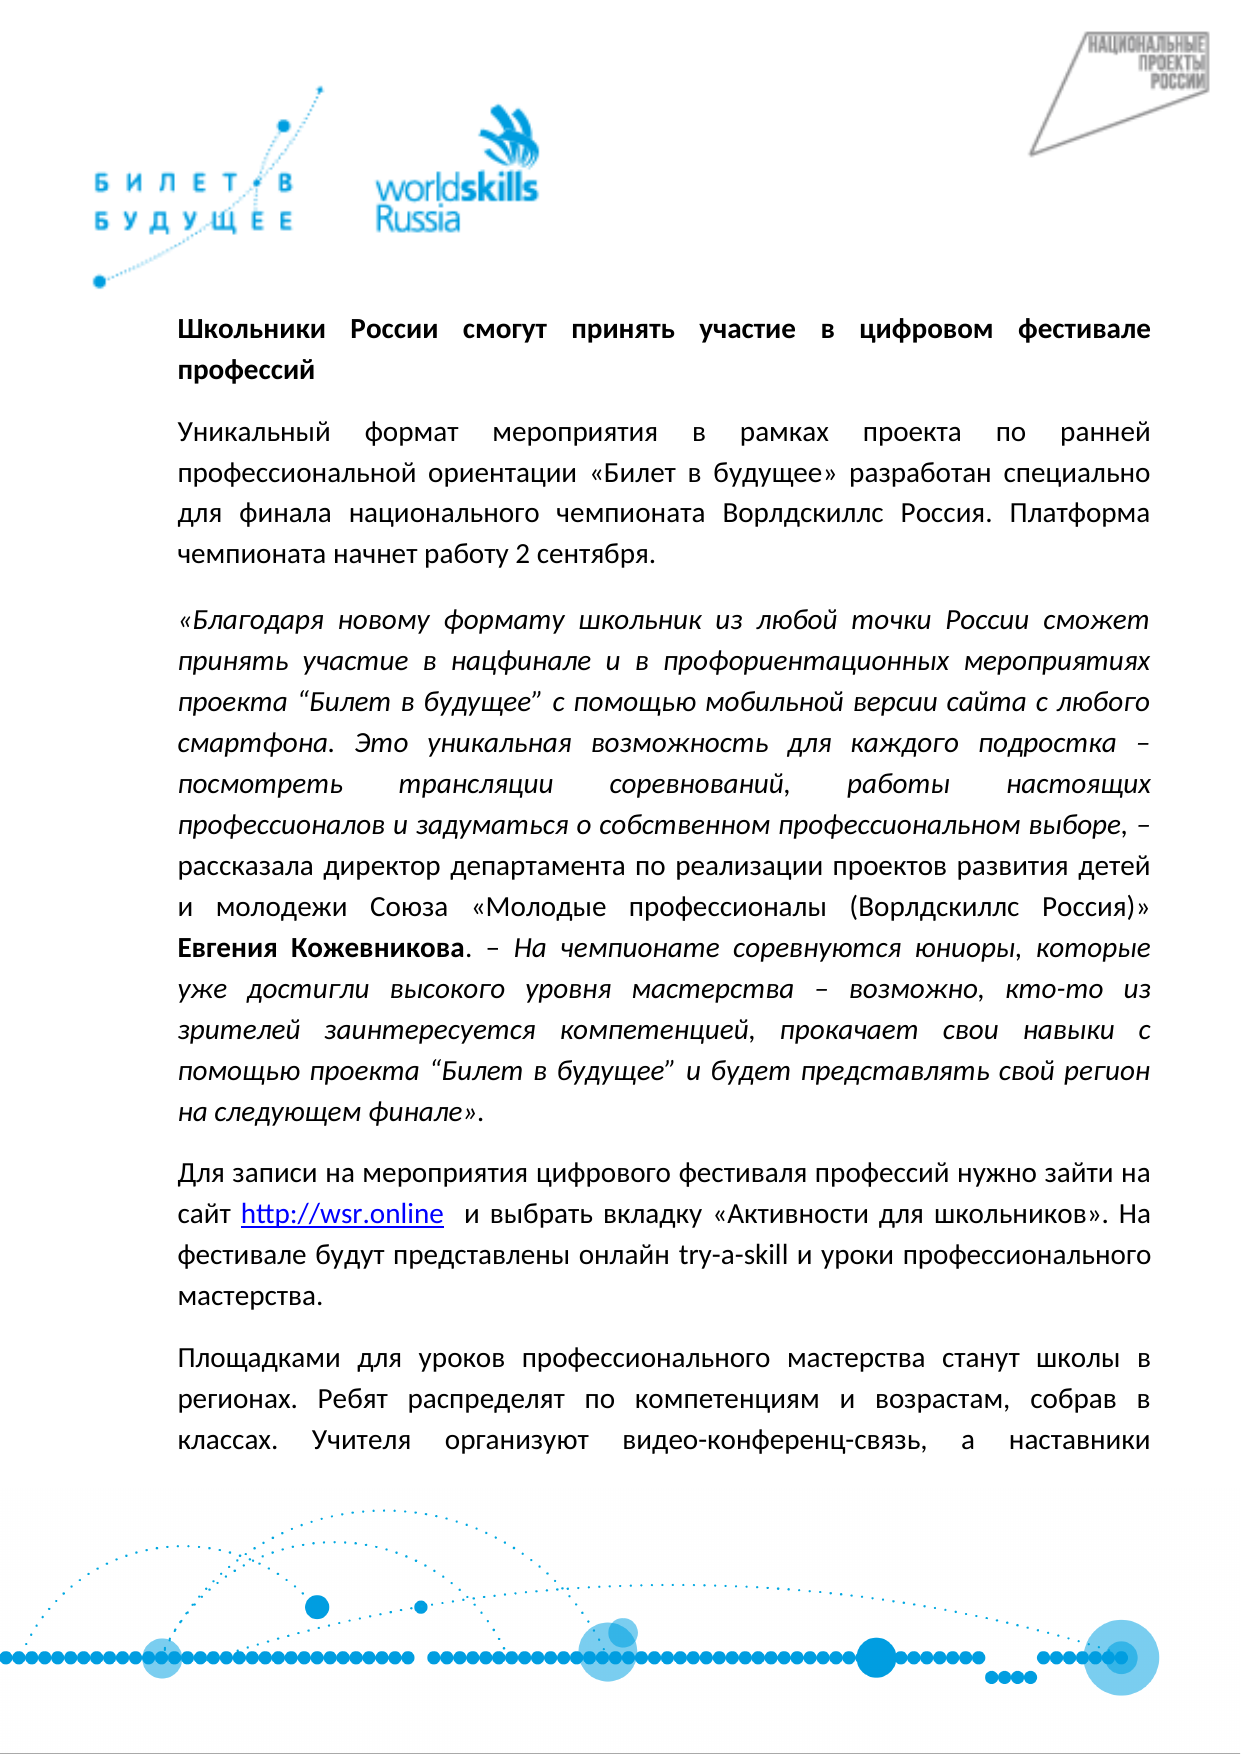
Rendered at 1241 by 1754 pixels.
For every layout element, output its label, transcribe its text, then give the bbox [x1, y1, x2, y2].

picture [0, 1488, 1241, 1754]
text «Благодаря новому формату школьник из любой точки России сможет принять участие в нацфинале и в профориентационных мероприятиях проекта “Билет в будущее” с помощью мобильной версии сайта с любого смартфона. Это уникальная возможность для каждого подростка – посмотреть трансляции соревнований, работы настоящих профессионалов и задуматься о собственном профессиональном выборе, – рассказала директор департамента по реализации проектов развития детей и молодежи Союза «Молодые профессионалы (Ворлдскиллс Россия)» Евгения Кожевникова. – На чемпионате соревнуются юниоры, которые уже достигли высокого уровня мастерства – возможно, кто-то из зрителей заинтересуется компетенцией, прокачает свои навыки с помощью проекта “Билет в будущее” и будет представлять свой регион на следующем финале». [177, 601, 1152, 1128]
text Школьники России смогут принять участие в цифровом фестивале профессий [177, 310, 1152, 387]
text Для записи на мероприятия цифрового фестиваля профессий нужно зайти на сайт http://wsr.online и выбрать вкладку «Активности для школьников». На фестивале будут представлены онлайн try-a-skill и уроки профессионального мастерства. [177, 1154, 1152, 1313]
picture [0, 0, 1241, 310]
text Уникальный формат мероприятия в рамках проекта по ранней профессиональной ориентации «Билет в будущее» разработан специально для финала национального чемпионата Ворлдскиллс Россия. Платформа чемпионата начнет работу 2 сентября. [177, 413, 1152, 571]
